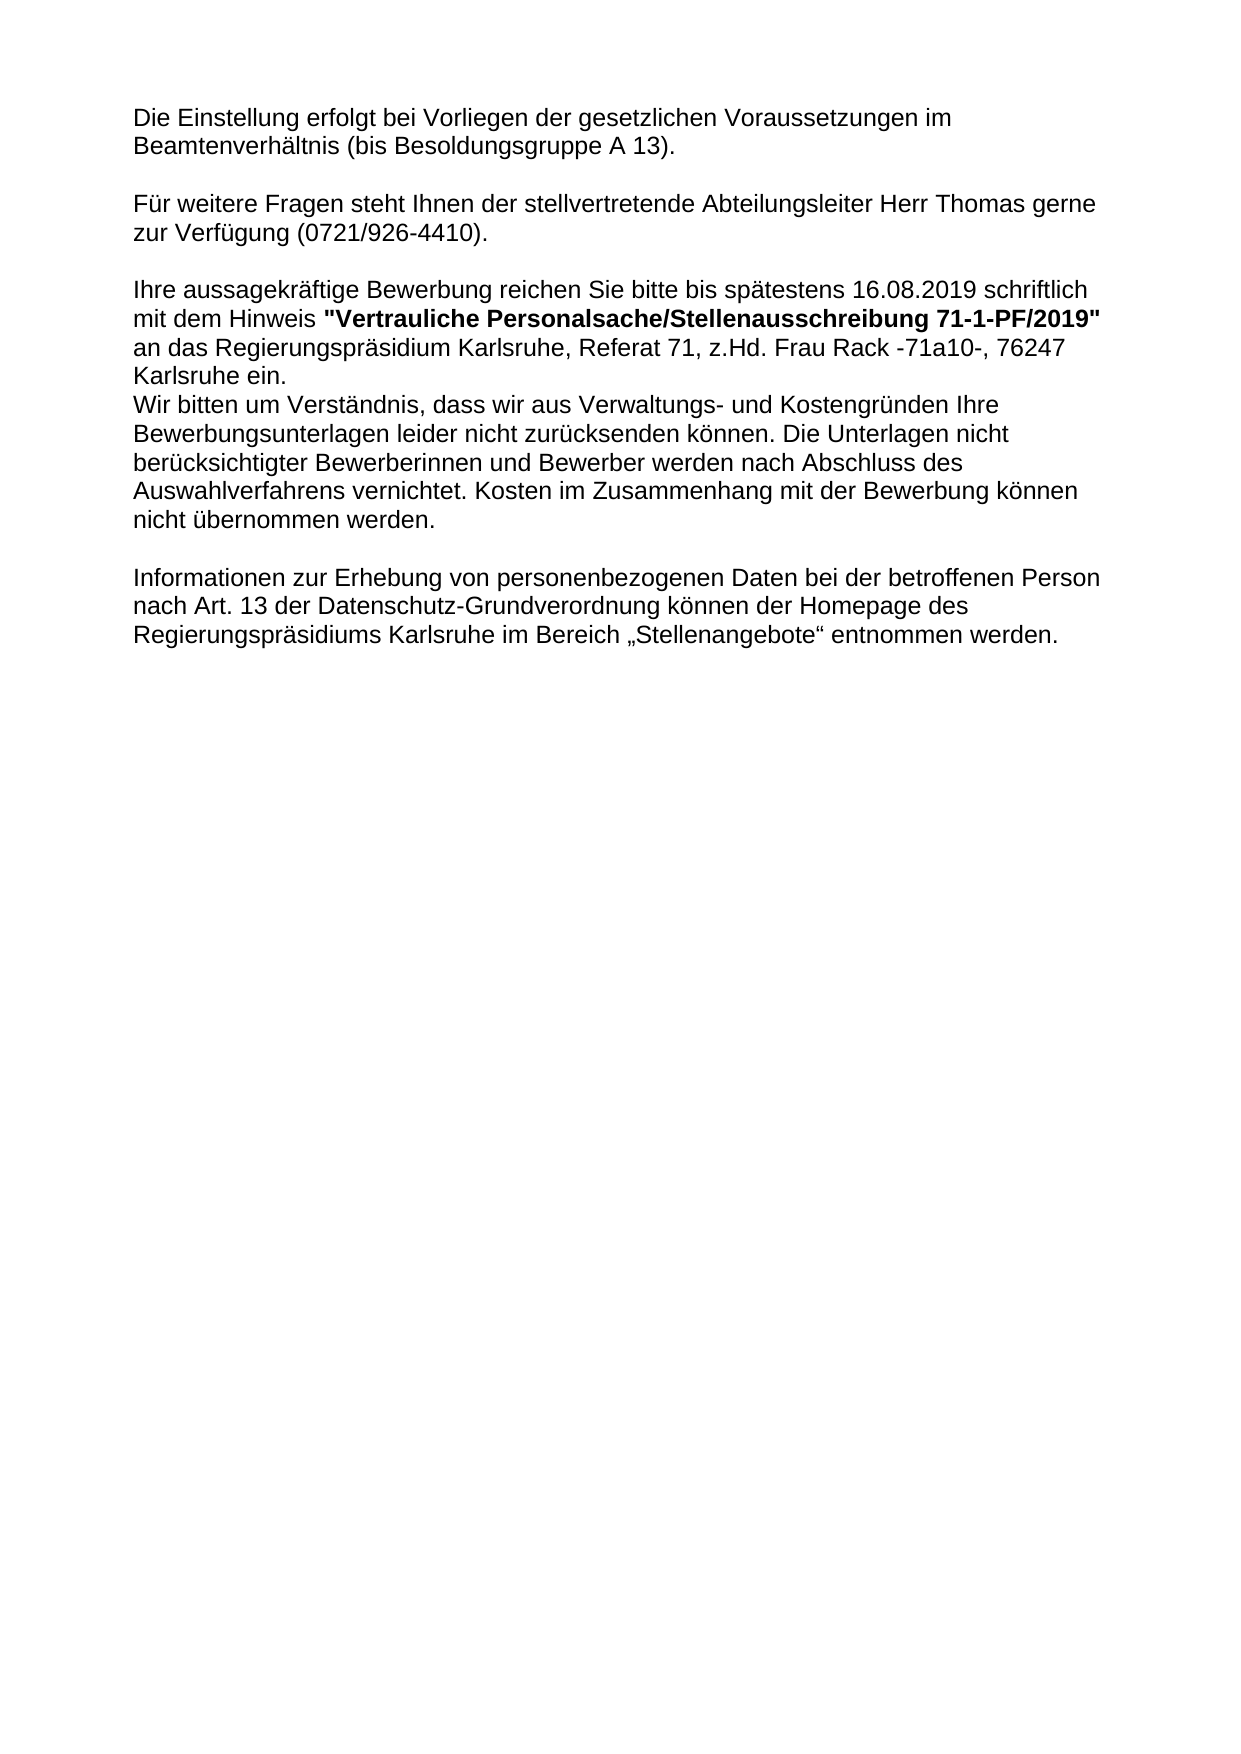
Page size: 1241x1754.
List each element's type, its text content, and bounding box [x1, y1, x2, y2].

text Ihre aussagekräftige Bewerbung reichen Sie bitte bis spätestens 16.08.2019 schriftlich mit dem Hinweis "Vertrauliche Personalsache/Stellenausschreibung 71-1-PF/2019" an das Regierungspräsidium Karlsruhe, Referat 71, z.Hd. Frau Rack -71a10-, 76247 Karlsruhe ein. [133, 275, 1107, 390]
text Für weitere Fragen steht Ihnen der stellvertretende Abteilungsleiter Herr Thomas gerne zur Verfügung (0721/926-4410). [133, 189, 1107, 246]
text Wir bitten um Verständnis, dass wir aus Verwaltungs- und Kostengründen Ihre Bewerbungsunterlagen leider nicht zurücksenden können. Die Unterlagen nicht berücksichtigter Bewerberinnen und Bewerber werden nach Abschluss des Auswahlverfahrens vernichtet. Kosten im Zusammenhang mit der Bewerbung können nicht übernommen werden. [133, 390, 1107, 534]
text Die Einstellung erfolgt bei Vorliegen der gesetzlichen Voraussetzungen im Beamtenverhältnis (bis Besoldungsgruppe A 13). [133, 103, 1107, 160]
text Informationen zur Erhebung von personenbezogenen Daten bei der betroffenen Person nach Art. 13 der Datenschutz-Grundverordnung können der Homepage des Regierungspräsidiums Karlsruhe im Bereich „Stellenangebote“ entnommen werden. [133, 563, 1107, 649]
